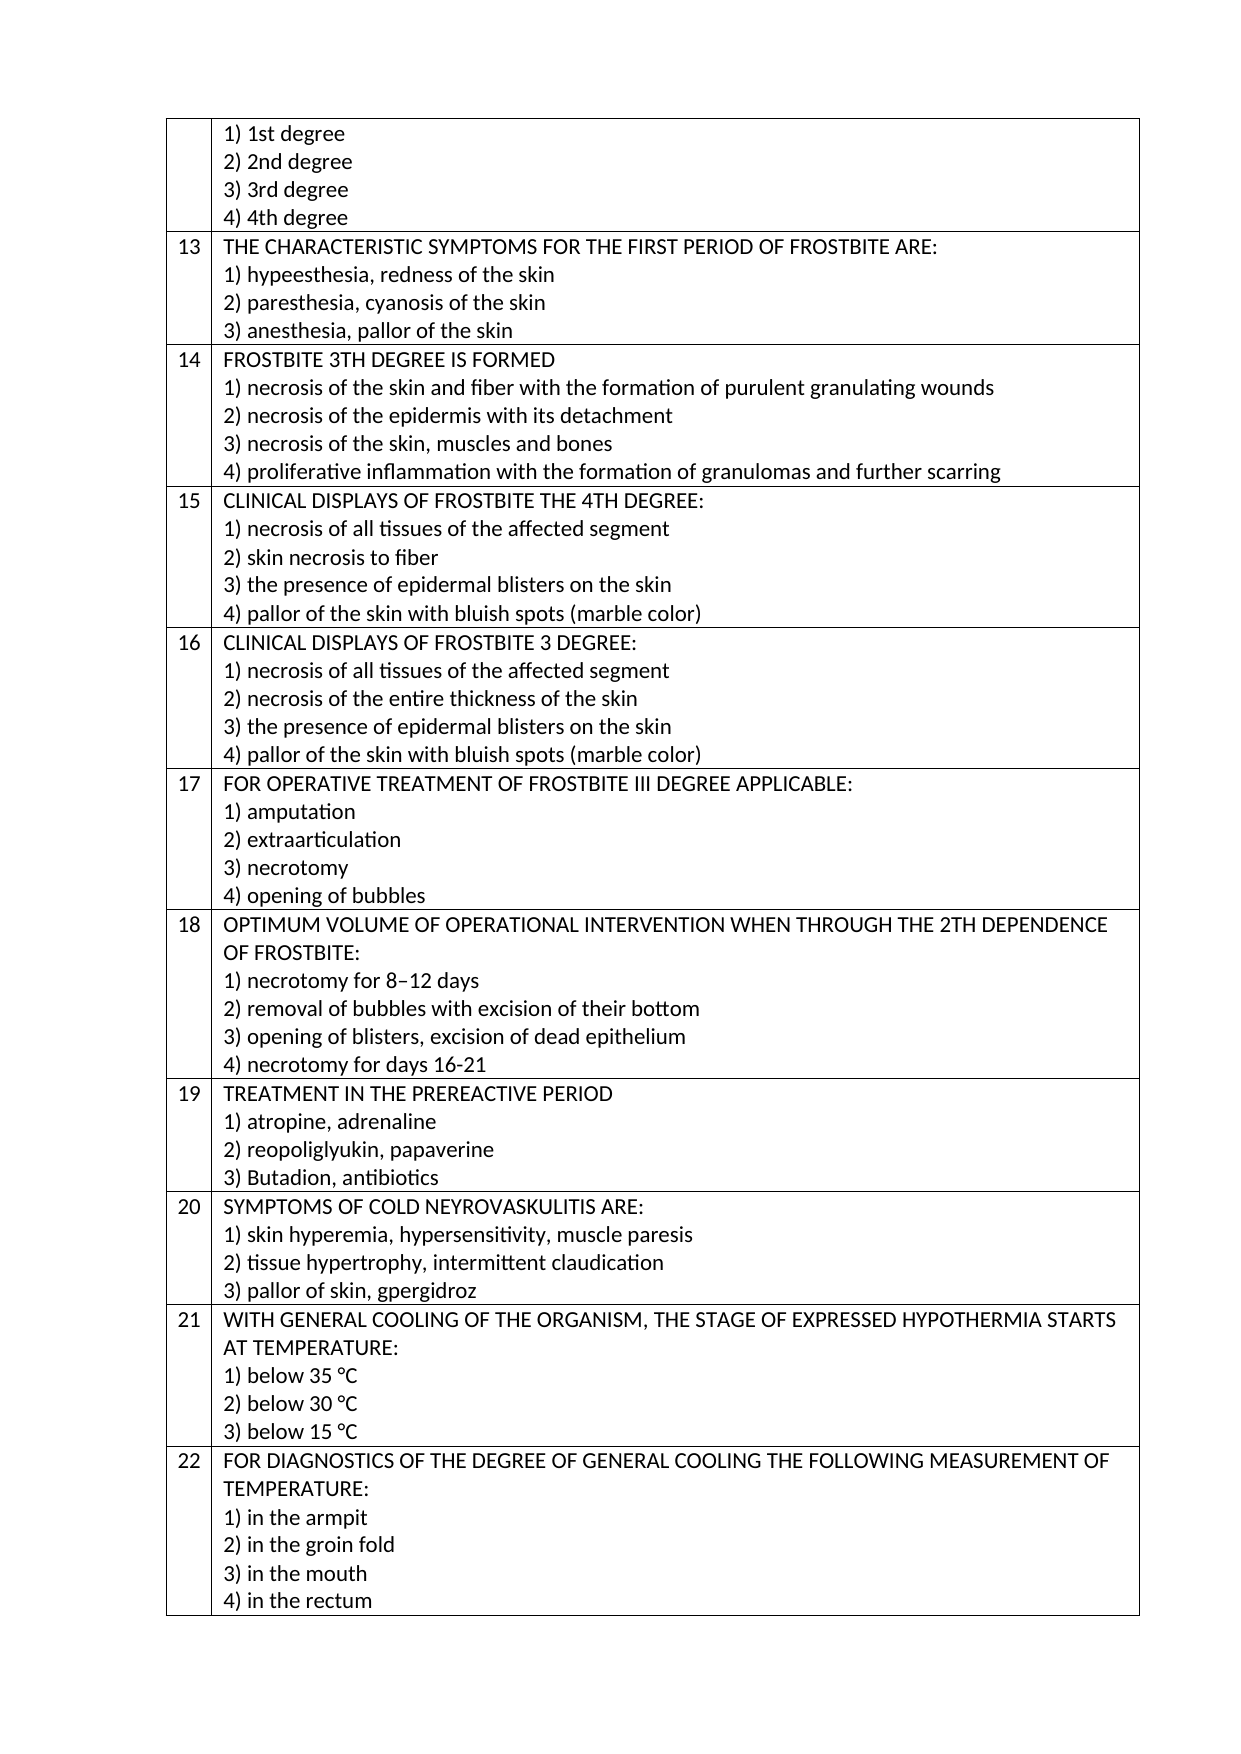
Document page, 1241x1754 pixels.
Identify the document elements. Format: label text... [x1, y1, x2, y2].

table_cell 12 [167, 119, 211, 231]
table_cell 15 [167, 487, 211, 627]
table_cell 13 [167, 232, 211, 344]
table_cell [212, 119, 1139, 231]
table_cell THE CHARACTERISTIC SYMPTOMS FOR THE FIRST PERIOD OF FROSTBITE ARE: 1) hypeesthesia, redness of the skin 2) paresthesia, cyanosis of the skin 3) anesthesia, pallor of the skin [212, 232, 1139, 344]
table_cell FOR OPERATIVE TREATMENT OF FROSTBITE III DEGREE APPLICABLE: 1) amputation 2) extraarticulation 3) necrotomy 4) opening of bubbles [212, 769, 1139, 909]
table_cell CLINICAL DISPLAYS OF FROSTBITE THE 4TH DEGREE: 1) necrosis of all tissues of the affected segment 2) skin necrosis to fiber 3) the presence of epidermal blisters on the skin 4) pallor of the skin with bluish spots (marble color) [212, 487, 1139, 627]
table_cell SYMPTOMS OF COLD NEYROVASKULITIS ARE: 1) skin hyperemia, hypersensitivity, muscle paresis 2) tissue hypertrophy, intermittent claudication 3) pallor of skin, gpergidroz [212, 1192, 1139, 1304]
table_cell 21 [167, 1305, 211, 1446]
table_cell 17 [167, 769, 211, 909]
table_cell 20 [167, 1192, 211, 1304]
table_cell 16 [167, 628, 211, 768]
table_cell FROSTBITE 3TH DEGREE IS FORMED 1) necrosis of the skin and fiber with the formation of purulent granulating wounds 2) necrosis of the epidermis with its detachment 3) necrosis of the skin, muscles and bones 4) proliferative inflammation with the formation of granulomas and further scarring [212, 345, 1139, 486]
table_cell 14 [167, 345, 211, 486]
table_cell 18 [167, 910, 211, 1078]
table_cell 22 [167, 1447, 211, 1615]
table_cell TREATMENT IN THE PREREACTIVE PERIOD 1) atropine, adrenaline 2) reopoliglyukin, papaverine 3) Butadion, antibiotics [212, 1079, 1139, 1191]
table_cell WITH GENERAL COOLING OF THE ORGANISM, THE STAGE OF EXPRESSED HYPOTHERMIA STARTS AT TEMPERATURE: 1) below 35 °C 2) below 30 °С 3) below 15 °С [212, 1305, 1139, 1446]
table_cell CLINICAL DISPLAYS OF FROSTBITE 3 DEGREE: 1) necrosis of all tissues of the affected segment 2) necrosis of the entire thickness of the skin 3) the presence of epidermal blisters on the skin 4) pallor of the skin with bluish spots (marble color) [212, 628, 1139, 768]
table_cell 19 [167, 1079, 211, 1191]
table_cell FOR DIAGNOSTICS OF THE DEGREE OF GENERAL COOLING THE FOLLOWING MEASUREMENT OF TEMPERATURE: 1) in the armpit 2) in the groin fold 3) in the mouth 4) in the rectum [212, 1447, 1139, 1615]
table_cell OPTIMUM VOLUME OF OPERATIONAL INTERVENTION WHEN THROUGH THE 2TH DEPENDENCE OF FROSTBITE: 1) necrotomy for 8–12 days 2) removal of bubbles with excision of their bottom 3) opening of blisters, excision of dead epithelium 4) necrotomy for days 16-21 [212, 910, 1139, 1078]
